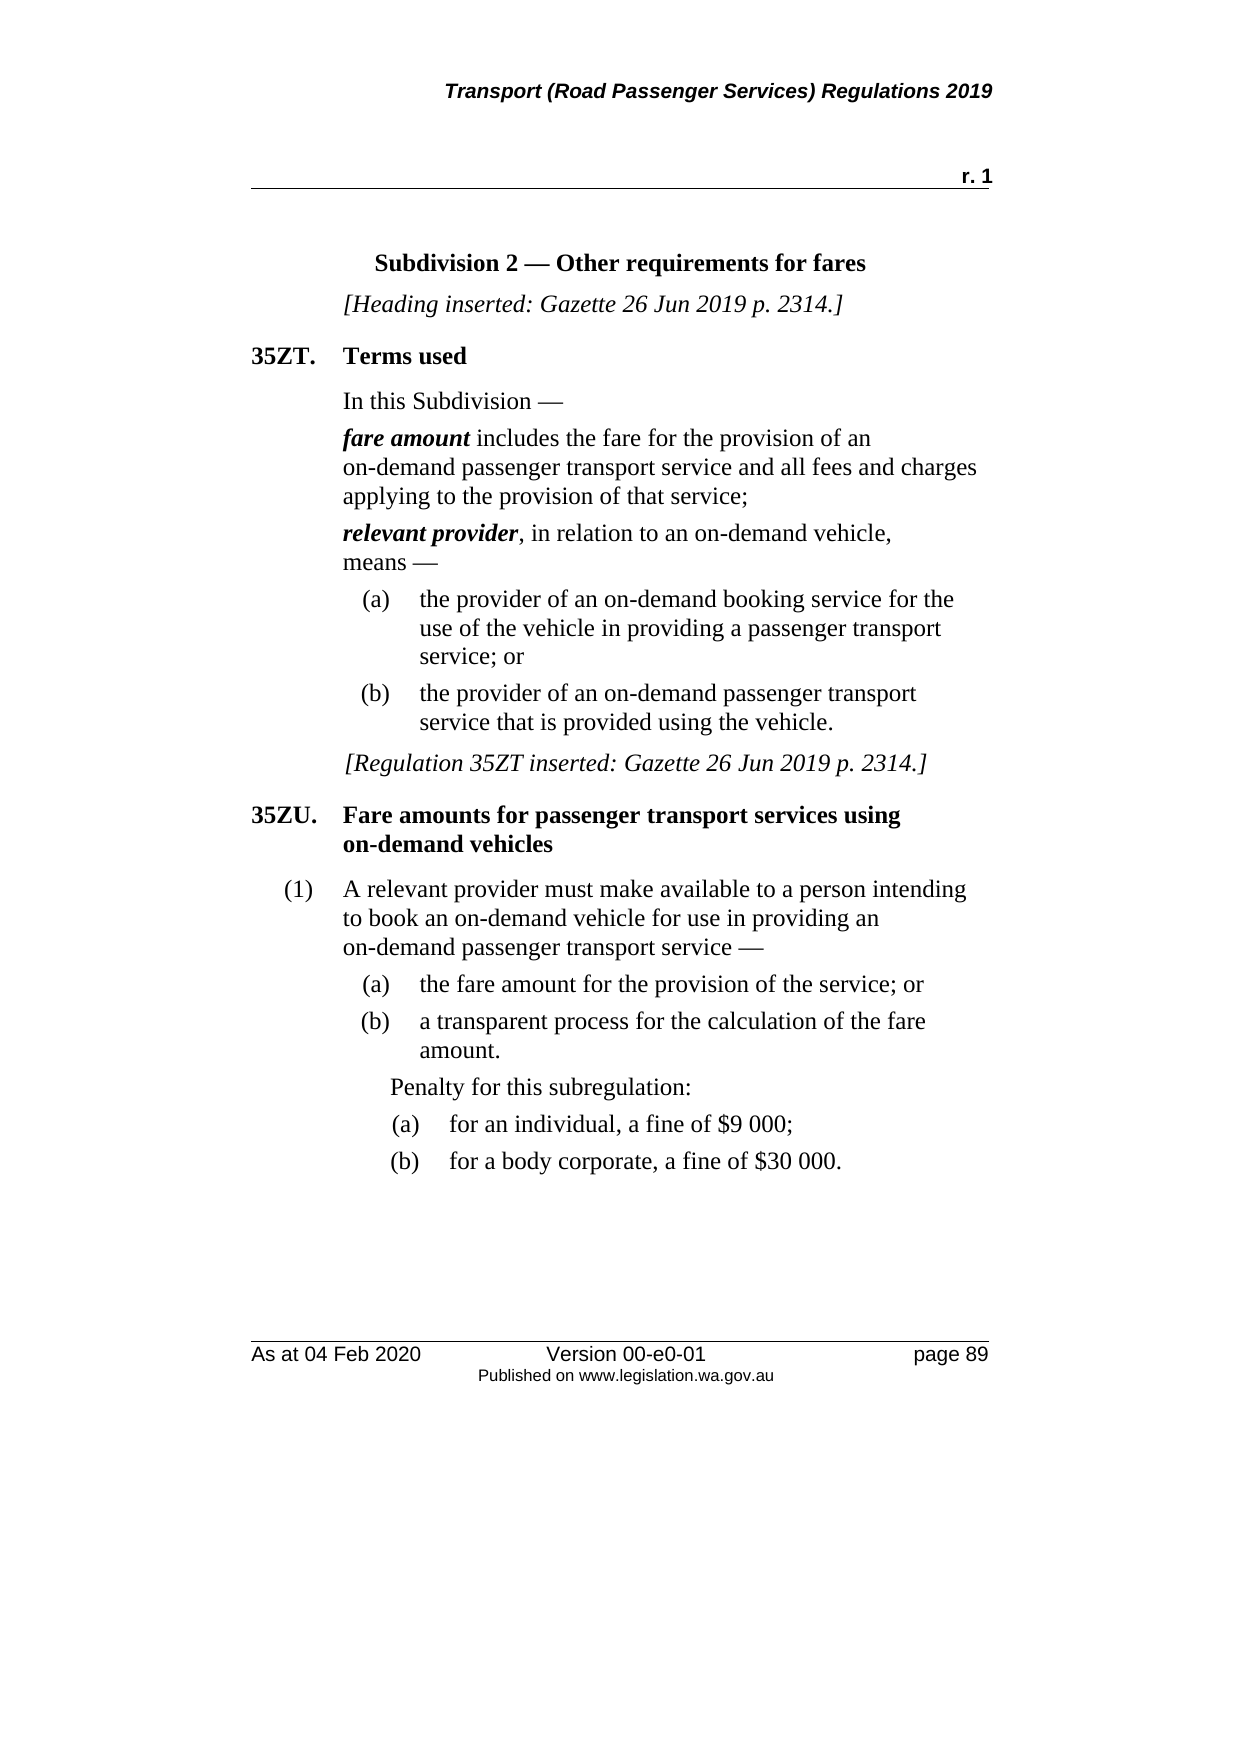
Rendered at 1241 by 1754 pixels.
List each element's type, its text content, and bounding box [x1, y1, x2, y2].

text (b) the provider of an on-demand passenger transport service that is provided using the vehicle. [251, 678, 989, 736]
text (a) the provider of an on-demand booking service for the use of the vehicle in providing a passenger transport service; or [251, 584, 989, 670]
text relevant provider, in relation to an on-demand vehicle, means — [251, 518, 989, 576]
text fare amount includes the fare for the provision of an on-demand passenger transport service and all fees and charges applying to the provision of that service; [251, 423, 989, 510]
subtitle Subdivision 2 — Other requirements for fares [251, 248, 989, 277]
subtitle [Heading inserted: Gazette 26 Jun 2019 p. 2314.] [251, 289, 989, 318]
text (b) for a body corporate, a fine of $30 000. [251, 1146, 989, 1175]
text In this Subdivision — [251, 386, 989, 415]
text [Regulation 35ZT inserted: Gazette 26 Jun 2019 p. 2314.] [251, 748, 989, 777]
subtitle 35ZU. Fare amounts for passenger transport services using on-demand vehicles [251, 800, 989, 858]
text (a) the fare amount for the provision of the service; or [251, 969, 989, 998]
text (a) for an individual, a fine of $9 000; [251, 1109, 989, 1138]
subtitle 35ZT. Terms used [251, 341, 989, 370]
text Penalty for this subregulation: [251, 1072, 989, 1101]
text (b) a transparent process for the calculation of the fare amount. [251, 1006, 989, 1063]
text (1) A relevant provider must make available to a person intending to book an on-demand vehicle for use in providing an on-demand passenger transport service — [251, 874, 989, 961]
